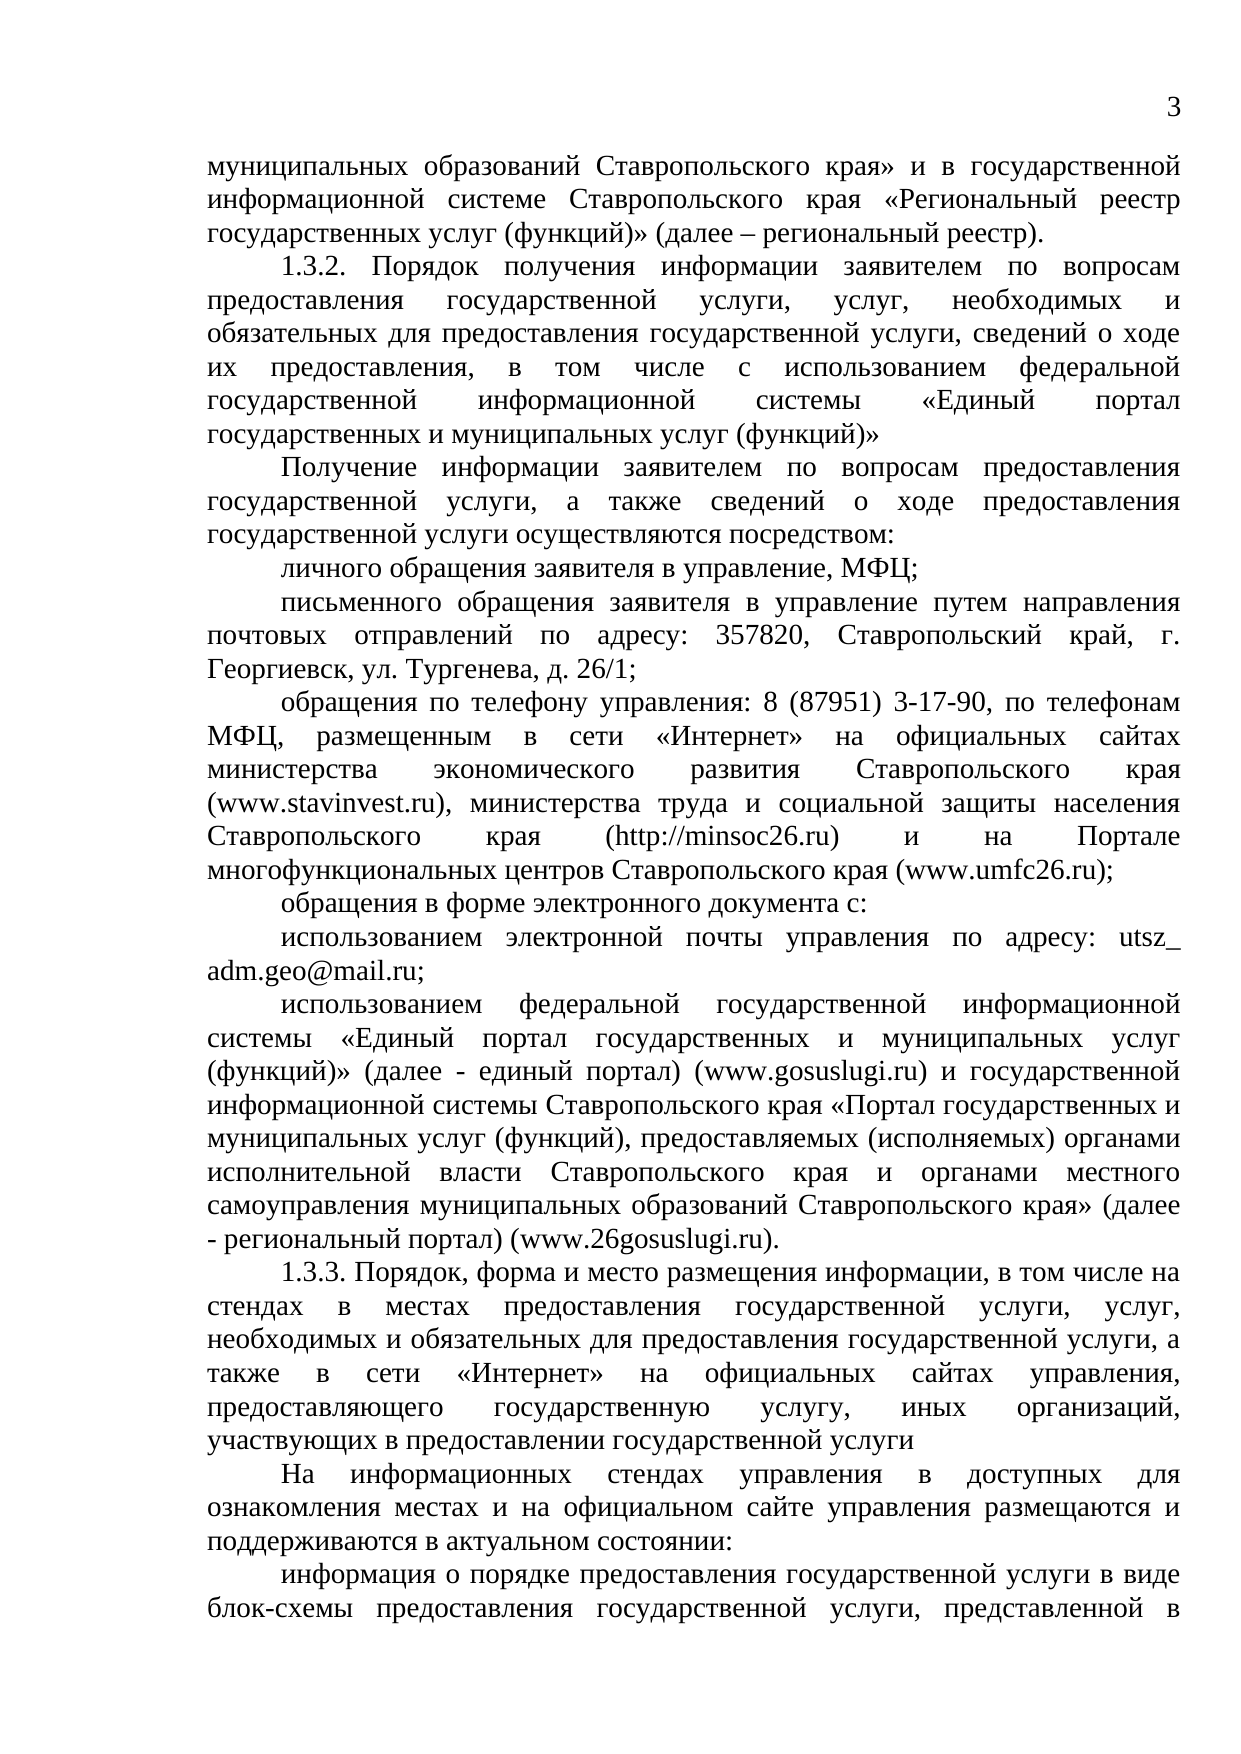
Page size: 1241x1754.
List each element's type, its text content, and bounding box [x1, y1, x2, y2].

text использованием федеральной государственной информационной системы «Единый портал государственных и муниципальных услуг (функций)» (далее - единый портал) (www.gosuslugi.ru) и государственной информационной системы Ставропольского края «Портал государственных и муниципальных услуг (функций), предоставляемых (исполняемых) органами исполнительной власти Ставропольского края и органами местного самоуправления муниципальных образований Ставропольского края» (далее - региональный портал) (www.26gosuslugi.ru). [207, 986, 1181, 1254]
text обращения в форме электронного документа с: [207, 886, 1181, 919]
text Получение информации заявителем по вопросам предоставления государственной услуги, а также сведений о ходе предоставления государственной услуги осуществляются посредством: [207, 449, 1181, 550]
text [207, 148, 1181, 248]
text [207, 1556, 1181, 1623]
text письменного обращения заявителя в управление путем направления почтовых отправлений по адресу: 357820, Ставропольский край, г. Георгиевск, ул. Тургенева, д. 26/1; [207, 584, 1181, 684]
text 1.3.2. Порядок получения информации заявителем по вопросам предоставления государственной услуги, услуг, необходимых и обязательных для предоставления государственной услуги, сведений о ходе их предоставления, в том числе с использованием федеральной государственной информационной системы «Единый портал государственных и муниципальных услуг (функций)» [207, 248, 1181, 449]
text обращения по телефону управления: 8 (87951) 3-17-90, по телефонам МФЦ, размещенным в сети «Интернет» на официальных сайтах министерства экономического развития Ставропольского края (www.stavinvest.ru), министерства труда и социальной защиты населения Ставропольского края (http://minsoc26.ru) и на Портале многофункциональных центров Ставропольского края (www.umfc26.ru); [207, 684, 1181, 886]
text личного обращения заявителя в управление, МФЦ; [207, 550, 1181, 584]
text 1.3.3. Порядок, форма и место размещения информации, в том числе на стендах в местах предоставления государственной услуги, услуг, необходимых и обязательных для предоставления государственной услуги, а также в сети «Интернет» на официальных сайтах управления, предоставляющего государственную услугу, иных организаций, участвующих в предоставлении государственной услуги [207, 1254, 1181, 1456]
text На информационных стендах управления в доступных для ознакомления местах и на официальном сайте управления размещаются и поддерживаются в актуальном состоянии: [207, 1456, 1181, 1556]
text использованием электронной почты управления по адресу: utsz_ adm.geo@mail.ru; [207, 919, 1181, 986]
